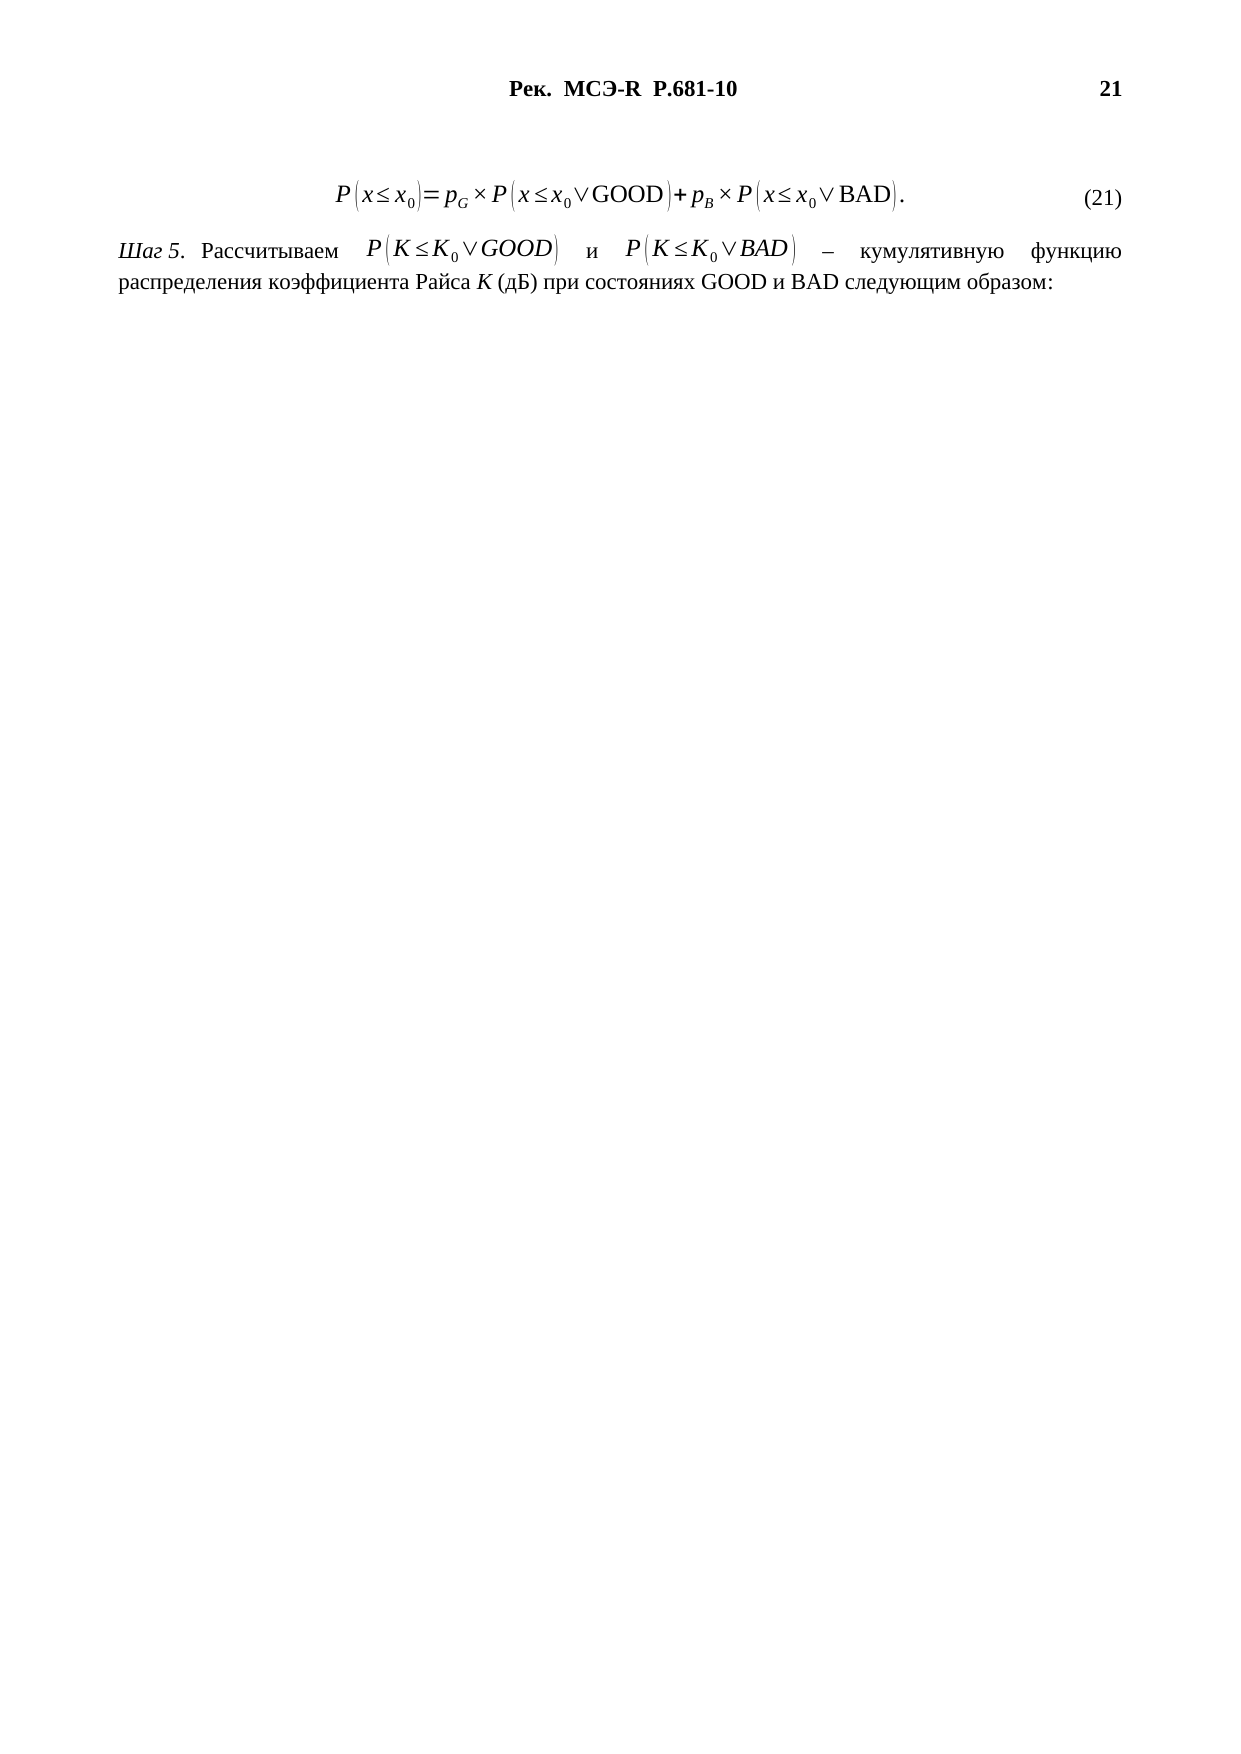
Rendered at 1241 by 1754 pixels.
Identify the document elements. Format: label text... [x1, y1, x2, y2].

text (21) [118, 179, 1122, 214]
text Шаг 5. Рассчитываем и – кумулятивную функцию распределения коэффициента Райса K (дБ) при состояниях GOOD и BAD следующим образом: [118, 233, 1122, 294]
